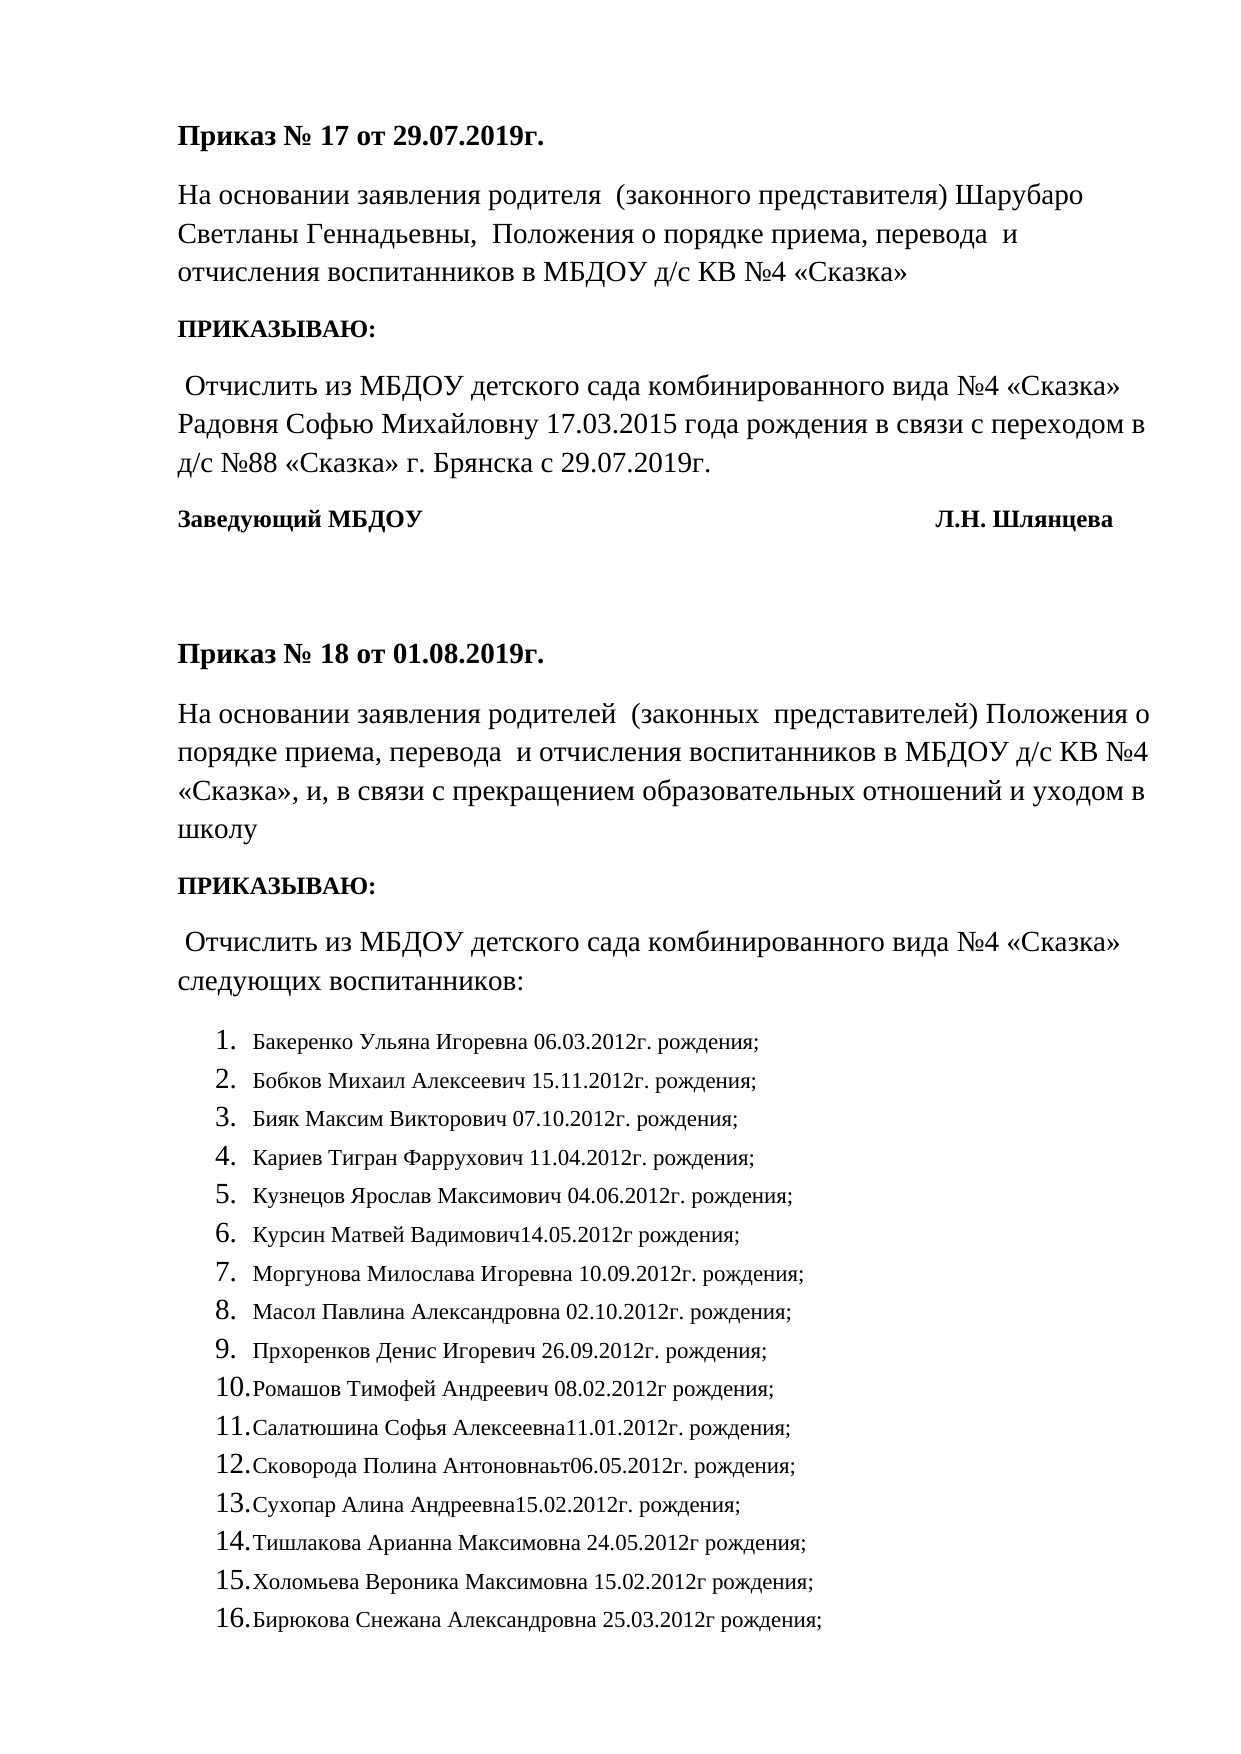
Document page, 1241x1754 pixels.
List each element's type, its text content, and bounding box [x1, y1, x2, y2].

list Курсин Матвей Вадимович14.05.2012г рождения; [215, 1215, 1152, 1249]
list Прхоренков Денис Игоревич 26.09.2012г. рождения; [215, 1331, 1152, 1364]
list Холомьева Вероника Максимовна 15.02.2012г рождения; [215, 1562, 1152, 1596]
list Кариев Тигран Фаррухович 11.04.2012г. рождения; [215, 1138, 1152, 1172]
list Ромашов Тимофей Андреевич 08.02.2012г рождения; [215, 1369, 1152, 1403]
text На основании заявления родителя (законного представителя) Шарубаро Светланы Геннадьевны, Положения о порядке приема, перевода и отчисления воспитанников в МБДОУ д/с КВ №4 «Сказка» [177, 177, 1152, 288]
text ПРИКАЗЫВАЮ: [177, 314, 1152, 343]
text Приказ № 18 от 01.08.2019г. [177, 636, 1152, 670]
text Отчислить из МБДОУ детского сада комбинированного вида №4 «Сказка» следующих воспитанников: [177, 924, 1152, 997]
list Бакеренко Ульяна Игоревна 06.03.2012г. рождения; [215, 1022, 1152, 1056]
list Сухопар Алина Андреевна15.02.2012г. рождения; [215, 1485, 1152, 1518]
list Салатюшина Софья Алексеевна11.01.2012г. рождения; [215, 1408, 1152, 1441]
list Тишлакова Арианна Максимовна 24.05.2012г рождения; [215, 1523, 1152, 1557]
list Бияк Максим Викторович 07.10.2012г. рождения; [215, 1099, 1152, 1133]
text Отчислить из МБДОУ детского сада комбинированного вида №4 «Сказка» Радовня Софью Михайловну 17.03.2015 года рождения в связи с переходом в д/с №88 «Сказка» г. Брянска с 29.07.2019г. [177, 368, 1152, 478]
list Бирюкова Снежана Александровна 25.03.2012г рождения; [215, 1601, 1152, 1634]
list Бобков Михаил Алексеевич 15.11.2012г. рождения; [215, 1061, 1152, 1094]
text Приказ № 17 от 29.07.2019г. [177, 118, 1152, 152]
text Заведующий МБДОУ Л.Н. Шлянцева [177, 504, 1152, 533]
list Моргунова Милослава Игоревна 10.09.2012г. рождения; [215, 1254, 1152, 1287]
text На основании заявления родителей (законных представителей) Положения о порядке приема, перевода и отчисления воспитанников в МБДОУ д/с КВ №4 «Сказка», и, в связи с прекращением образовательных отношений и уходом в школу [177, 696, 1152, 845]
list Кузнецов Ярослав Максимович 04.06.2012г. рождения; [215, 1177, 1152, 1210]
text ПРИКАЗЫВАЮ: [177, 871, 1152, 899]
list Масол Павлина Александровна 02.10.2012г. рождения; [215, 1292, 1152, 1326]
list Сковорода Полина Антоновнаьт06.05.2012г. рождения; [215, 1446, 1152, 1480]
